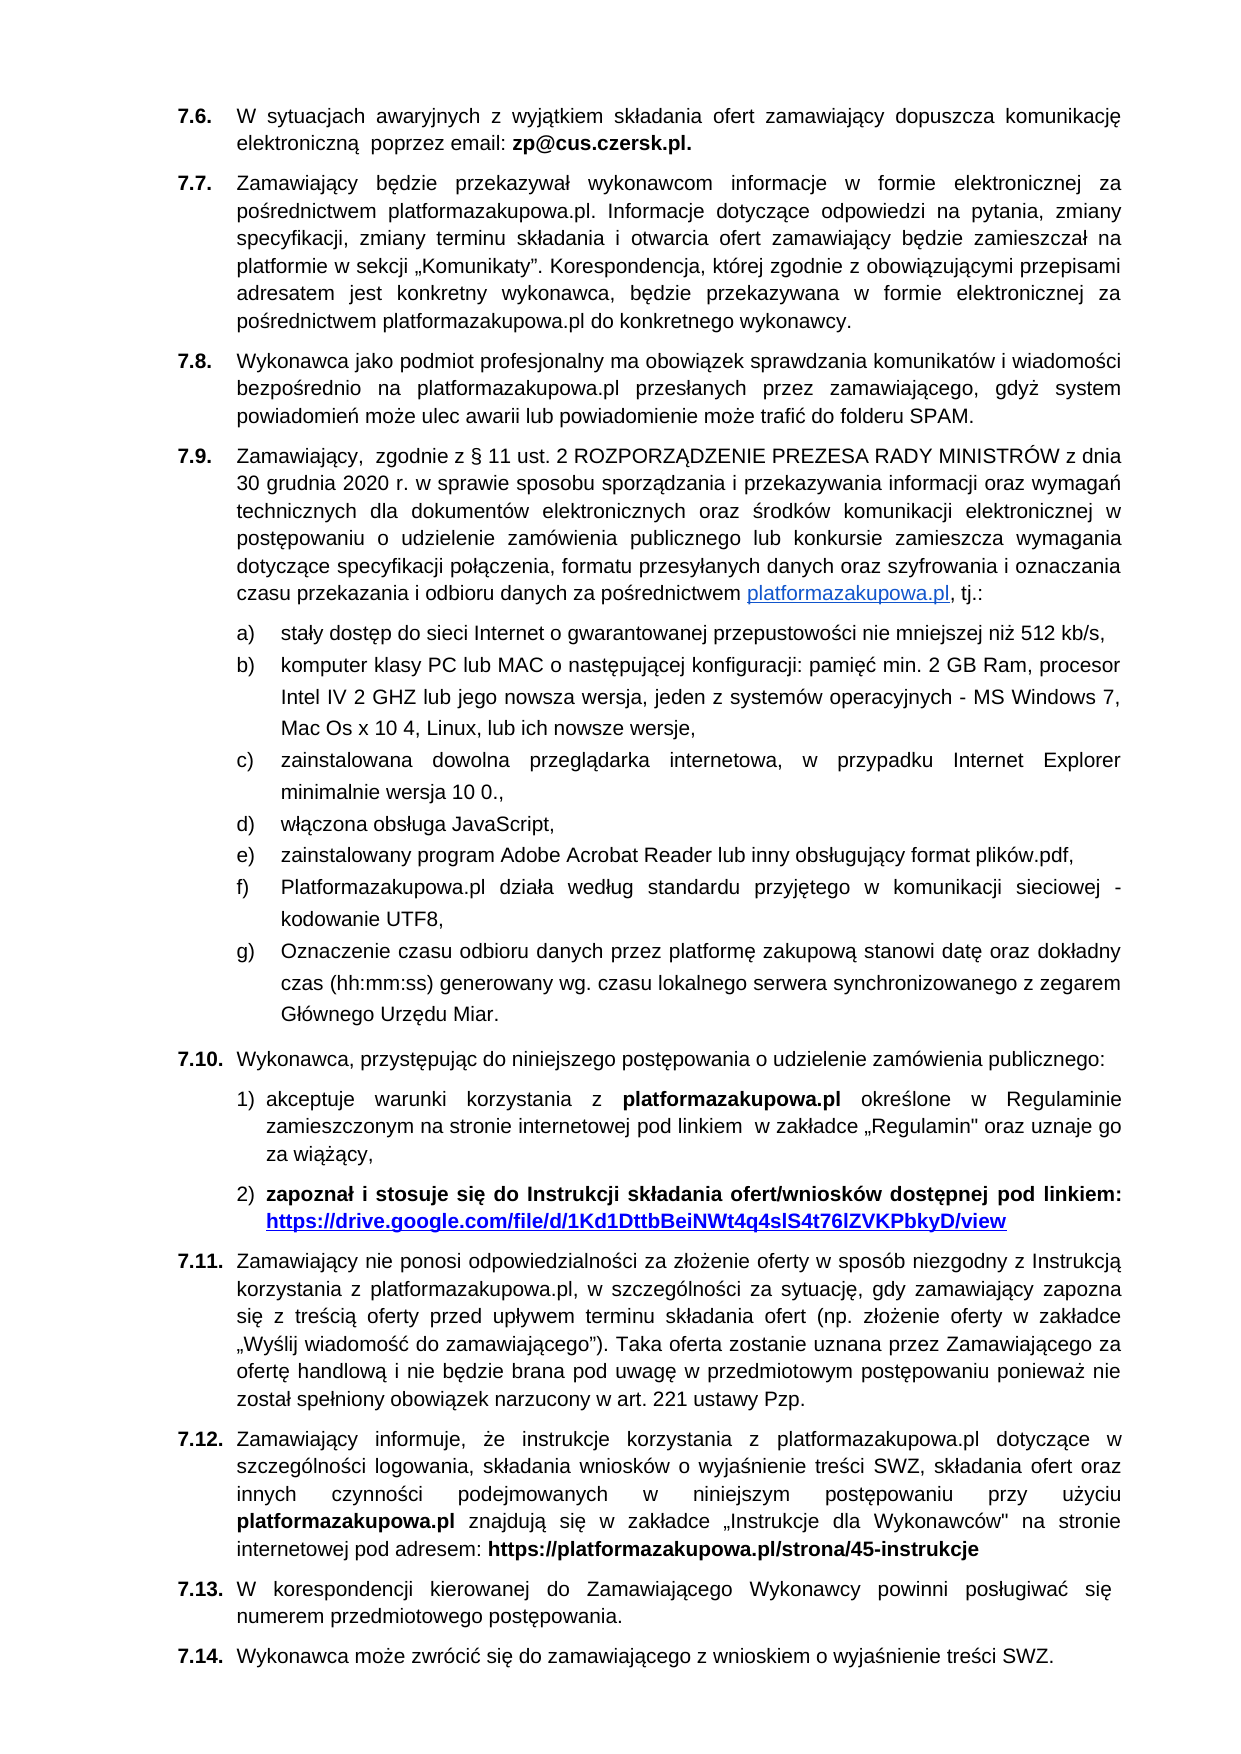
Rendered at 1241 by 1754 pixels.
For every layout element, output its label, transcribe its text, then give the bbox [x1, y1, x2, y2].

list zapoznał i stosuje się do Instrukcji składania ofert/wniosków dostępnej pod linkiem: https://drive.google.com/file/d/1Kd1DttbBeiNWt4q4slS4t76lZVKPbkyD/view [236, 1181, 1122, 1233]
list włączona obsługa JavaScript, [236, 812, 1122, 836]
list zainstalowana dowolna przeglądarka internetowa, w przypadku Internet Explorer minimalnie wersja 10 0., [236, 748, 1122, 804]
list Wykonawca może zwrócić się do zamawiającego z wnioskiem o wyjaśnienie treści SWZ. [177, 1644, 1122, 1668]
list zainstalowany program Adobe Acrobat Reader lub inny obsługujący format plików.pdf, [236, 843, 1122, 867]
list stały dostęp do sieci Internet o gwarantowanej przepustowości nie mniejszej niż 512 kb/s, [236, 621, 1122, 645]
list Wykonawca, przystępując do niniejszego postępowania o udzielenie zamówienia publicznego: [177, 1046, 1122, 1070]
list W korespondencji kierowanej do Zamawiającego Wykonawcy powinni posługiwać się numerem przedmiotowego postępowania. [177, 1576, 1112, 1628]
list Zamawiający będzie przekazywał wykonawcom informacje w formie elektronicznej za pośrednictwem platformazakupowa.pl. Informacje dotyczące odpowiedzi na pytania, zmiany specyfikacji, zmiany terminu składania i otwarcia ofert zamawiający będzie zamieszczał na platformie w sekcji „Komunikaty”. Korespondencja, której zgodnie z obowiązującymi przepisami adresatem jest konkretny wykonawca, będzie przekazywana w formie elektronicznej za pośrednictwem platformazakupowa.pl do konkretnego wykonawcy. [177, 171, 1122, 332]
list Platformazakupowa.pl działa według standardu przyjętego w komunikacji sieciowej - kodowanie UTF8, [236, 875, 1122, 931]
list Zamawiający nie ponosi odpowiedzialności za złożenie oferty w sposób niezgodny z Instrukcją korzystania z platformazakupowa.pl, w szczególności za sytuację, gdy zamawiający zapozna się z treścią oferty przed upływem terminu składania ofert (np. złożenie oferty w zakładce „Wyślij wiadomość do zamawiającego”). Taka oferta zostanie uznana przez Zamawiającego za ofertę handlową i nie będzie brana pod uwagę w przedmiotowym postępowaniu ponieważ nie został spełniony obowiązek narzucony w art. 221 ustawy Pzp. [177, 1249, 1122, 1410]
list Oznaczenie czasu odbioru danych przez platformę zakupową stanowi datę oraz dokładny czas (hh:mm:ss) generowany wg. czasu lokalnego serwera synchronizowanego z zegarem Głównego Urzędu Miar. [236, 939, 1122, 1026]
list W sytuacjach awaryjnych z wyjątkiem składania ofert zamawiający dopuszcza komunikację elektroniczną poprzez email: zp@cus.czersk.pl. [177, 103, 1122, 155]
list Zamawiający, zgodnie z § 11 ust. 2 ROZPORZĄDZENIE PREZESA RADY MINISTRÓW z dnia 30 grudnia 2020 r. w sprawie sposobu sporządzania i przekazywania informacji oraz wymagań technicznych dla dokumentów elektronicznych oraz środków komunikacji elektronicznej w postępowaniu o udzielenie zamówienia publicznego lub konkursie zamieszcza wymagania dotyczące specyfikacji połączenia, formatu przesyłanych danych oraz szyfrowania i oznaczania czasu przekazania i odbioru danych za pośrednictwem platformazakupowa.pl, tj.: [177, 443, 1122, 605]
list komputer klasy PC lub MAC o następującej konfiguracji: pamięć min. 2 GB Ram, procesor Intel IV 2 GHZ lub jego nowsza wersja, jeden z systemów operacyjnych - MS Windows 7, Mac Os x 10 4, Linux, lub ich nowsze wersje, [236, 653, 1122, 740]
list Wykonawca jako podmiot profesjonalny ma obowiązek sprawdzania komunikatów i wiadomości bezpośrednio na platformazakupowa.pl przesłanych przez zamawiającego, gdyż system powiadomień może ulec awarii lub powiadomienie może trafić do folderu SPAM. [177, 348, 1122, 427]
list Zamawiający informuje, że instrukcje korzystania z platformazakupowa.pl dotyczące w szczególności logowania, składania wniosków o wyjaśnienie treści SWZ, składania ofert oraz innych czynności podejmowanych w niniejszym postępowaniu przy użyciu platformazakupowa.pl znajdują się w zakładce „Instrukcje dla Wykonawców" na stronie internetowej pod adresem: https://platformazakupowa.pl/strona/45-instrukcje [177, 1426, 1122, 1560]
list akceptuje warunki korzystania z platformazakupowa.pl określone w Regulaminie zamieszczonym na stronie internetowej pod linkiem w zakładce „Regulamin" oraz uznaje go za wiążący, [236, 1086, 1122, 1165]
